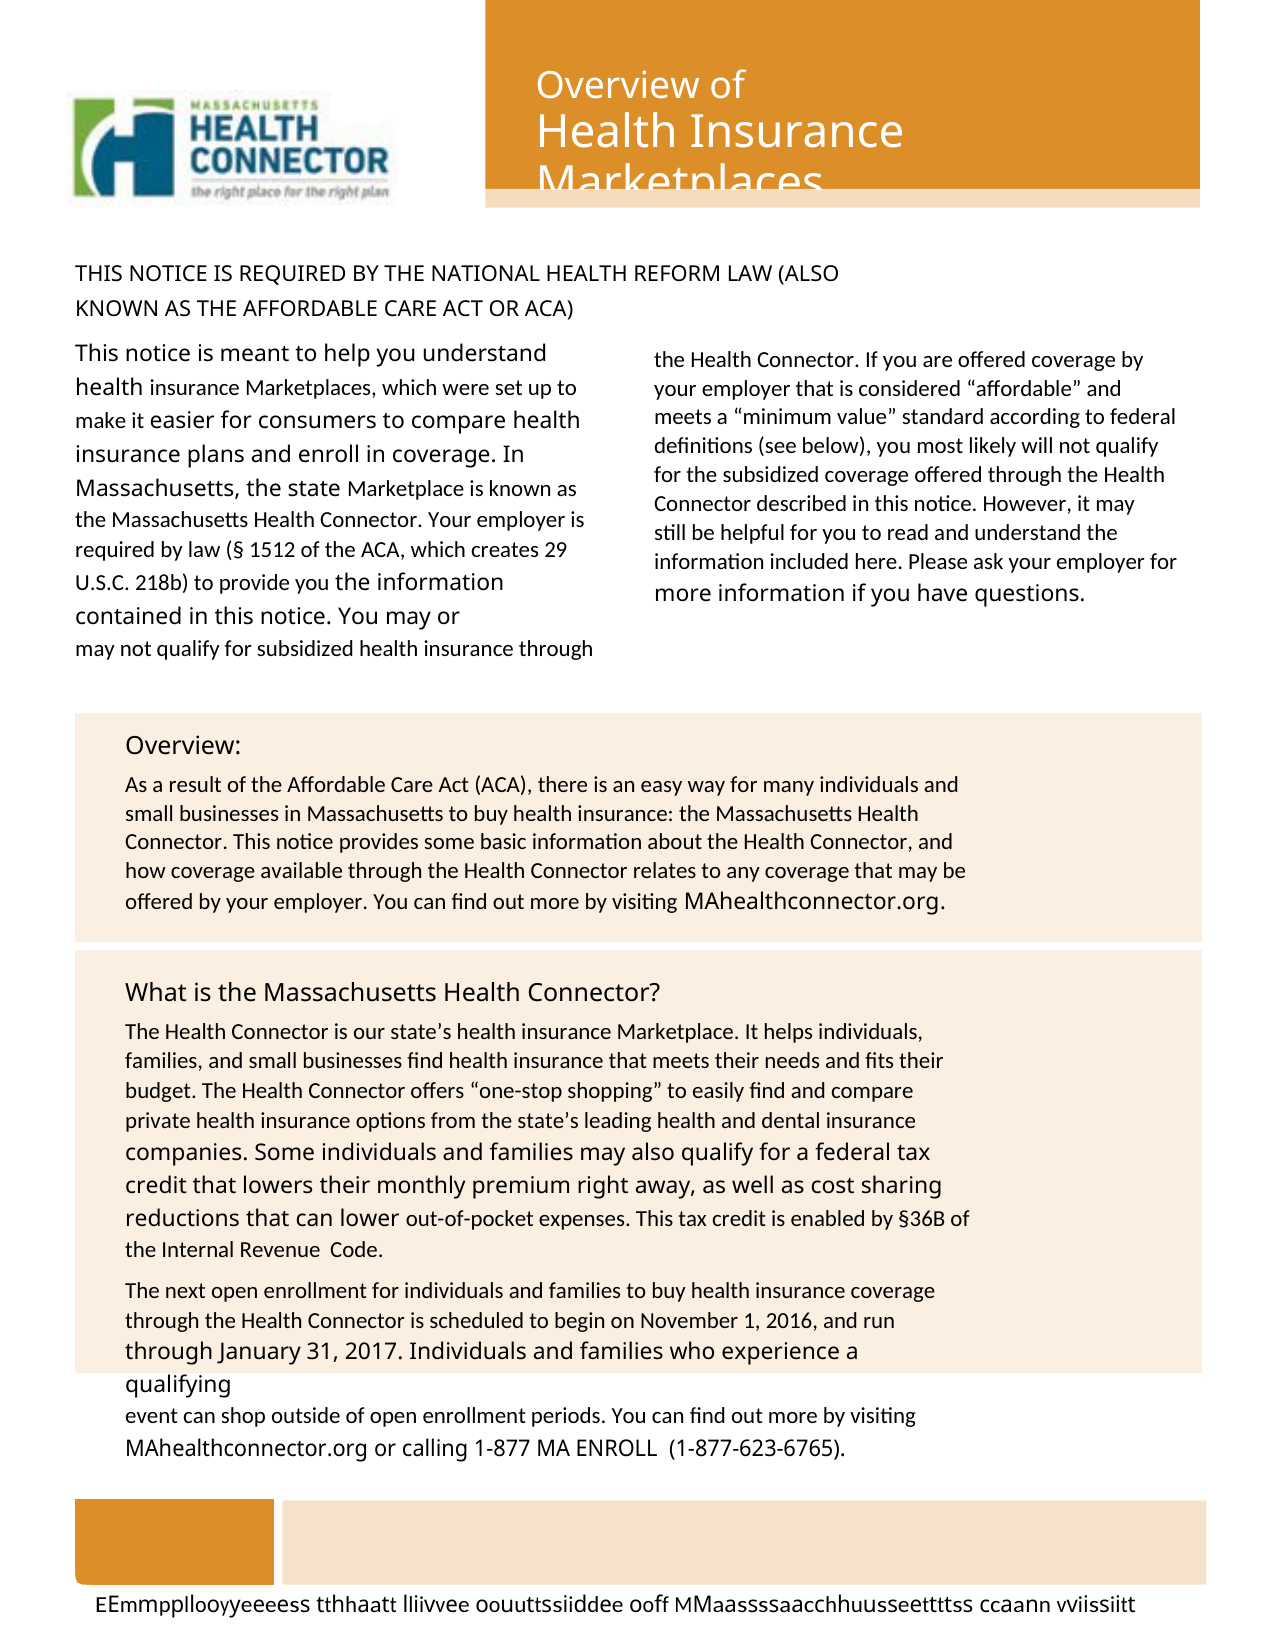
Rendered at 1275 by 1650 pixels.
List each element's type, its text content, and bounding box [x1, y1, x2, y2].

text The Health Connector is our state’s health insurance Marketplace. It helps individuals, families, and small businesses find health insurance that meets their needs and fits their budget. The Health Connector offers “one-stop shopping” to easily find and compare private health insurance options from the state’s leading health and dental insurance companies. Some individuals and families may also qualify for a federal tax credit that lowers their monthly premium right away, as well as cost sharing reductions that can lower out-of-pocket expenses. This tax credit is enabled by §36B of the Internal Revenue Code. [125, 1017, 971, 1263]
text This notice is meant to help you understand health insurance Marketplaces, which were set up to make it easier for consumers to compare health insurance plans and enroll in coverage. In Massachusetts, the state Marketplace is known as the Massachusetts Health Connector. Your employer is required by law (§ 1512 of the ACA, which creates 29 U.S.C. 218b) to provide you the information contained in this notice. You may or [75, 337, 605, 631]
picture [65, 90, 399, 208]
text may not qualify for subsidized health insurance through [75, 634, 604, 662]
text still be helpful for you to read and understand the information included here. Please ask your employer for more information if you have questions. [654, 518, 1214, 608]
text The next open enrollment for individuals and families to buy health insurance coverage through the Health Connector is scheduled to begin on November 1, 2016, and run through January 31, 2017. Individuals and families who experience a qualifying [125, 1276, 939, 1399]
text MAhealthconnector.org or calling 1-877 MA ENROLL (1-877-623-6765). [125, 1432, 1214, 1463]
subtitle Overview: [125, 728, 1214, 762]
text As a result of the Affordable Care Act (ACA), there is an easy way for many individuals and small businesses in Massachusetts to buy health insurance: the Massachusetts Health Connector. This notice provides some basic information about the Health Connector, and how coverage available through the Health Connector relates to any coverage that may be offered by your employer. You can find out more by visiting MAhealthconnector.org. [125, 770, 993, 917]
text the Health Connector. If you are offered coverage by your employer that is considered “affordable” and meets a “minimum value” standard according to federal definitions (see below), you most likely will not qualify for the subsidized coverage offered through the Health Connector described in this notice. However, it may [654, 345, 1180, 517]
text event can shop outside of open enrollment periods. You can find out more by visiting [125, 1402, 1214, 1430]
subtitle What is the Massachusetts Health Connector? [125, 975, 1214, 1009]
text THIS NOTICE IS REQUIRED BY THE NATIONAL HEALTH REFORM LAW (ALSO KNOWN AS THE AFFORDABLE CARE ACT OR ACA) [75, 258, 903, 323]
